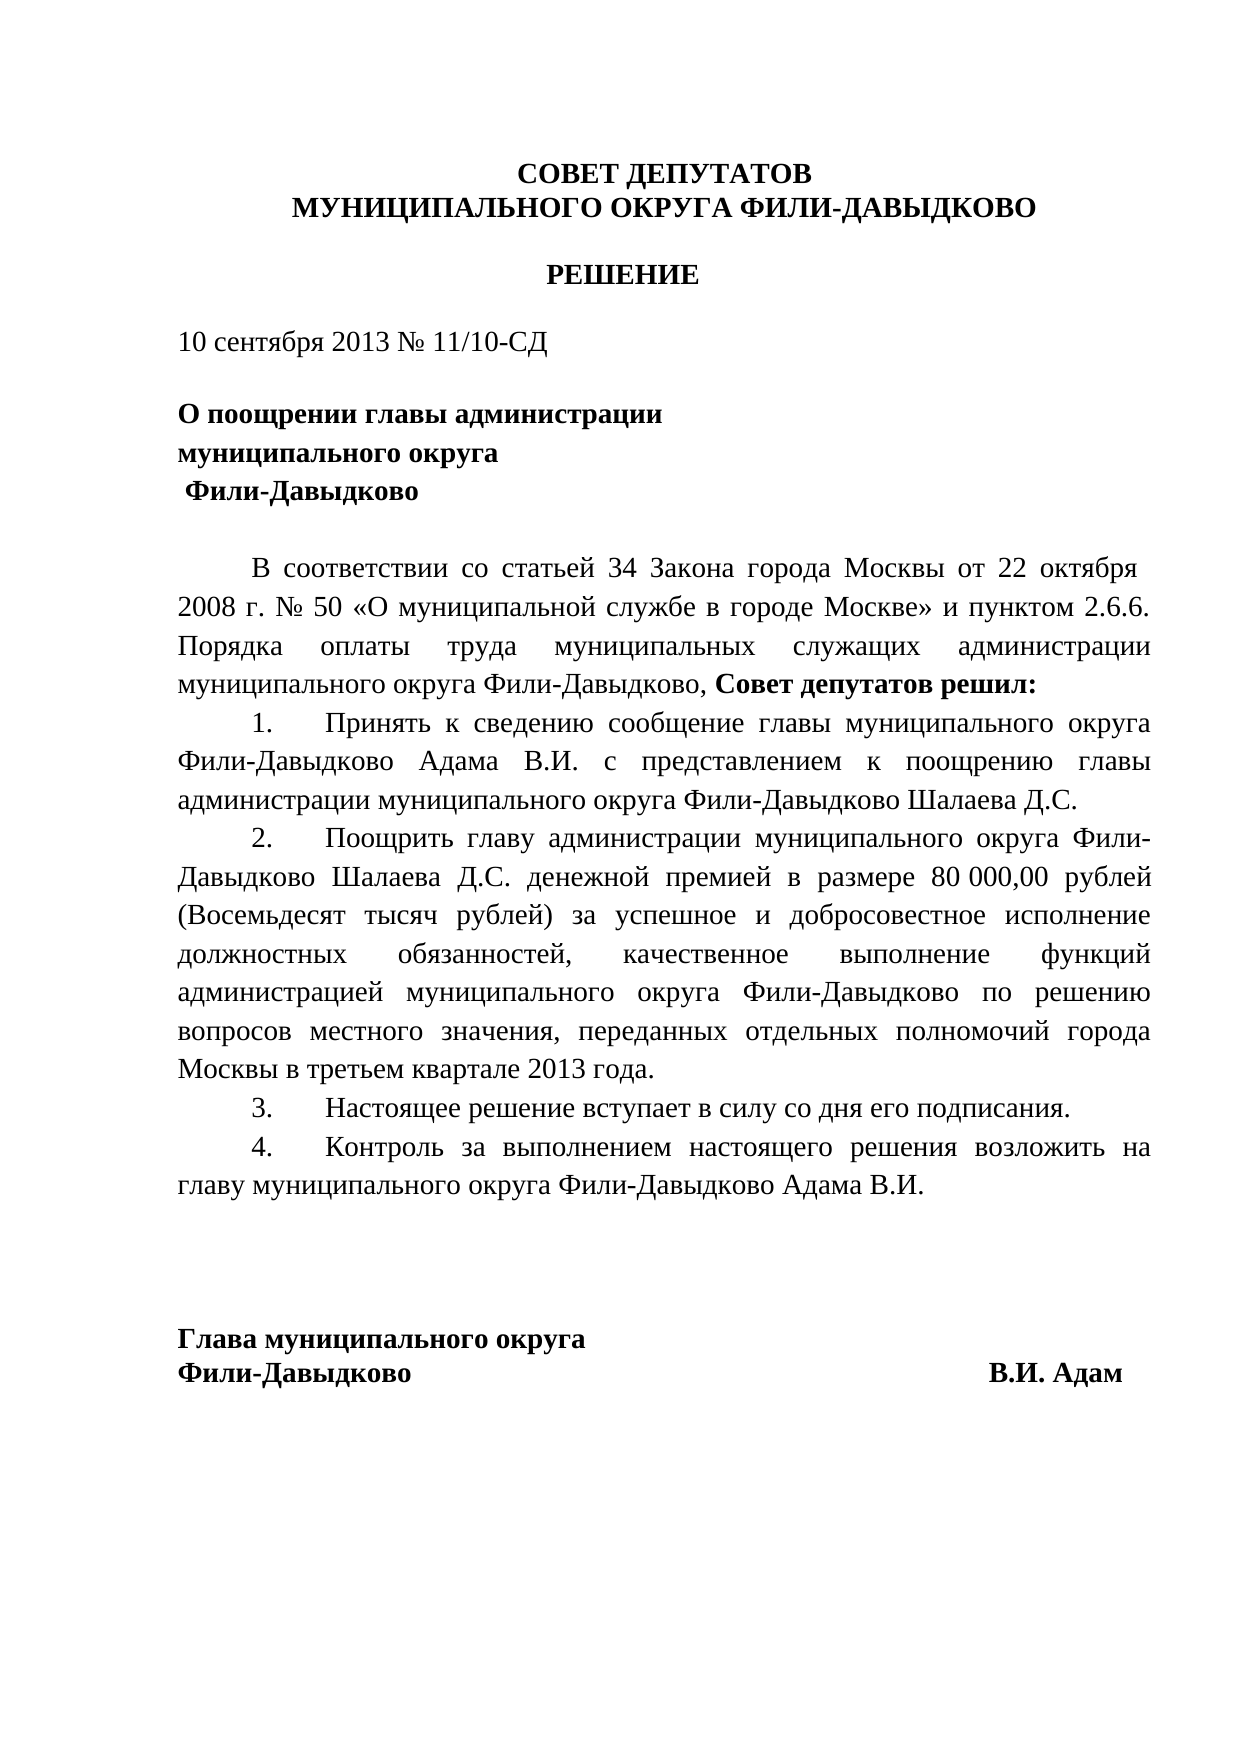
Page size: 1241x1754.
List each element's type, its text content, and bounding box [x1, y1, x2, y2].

text РЕШЕНИЕ [177, 257, 1152, 291]
text О поощрении главы администрации [177, 396, 1152, 430]
text Фили-Давыдково [177, 473, 1152, 507]
text Глава муниципального округа [177, 1321, 1152, 1355]
text Фили-Давыдково В.И. Адам [177, 1355, 1152, 1388]
text муниципального округа [177, 435, 1152, 468]
list Поощрить главу администрации муниципального округа Фили-Давыдково Шалаева Д.С. денежной премией в размере 80 000,00 рублей (Восемьдесят тысяч рублей) за успешное и добросовестное исполнение должностных обязанностей, качественное выполнение функций администрацией муниципального округа Фили-Давыдково по решению вопросов местного значения, переданных отдельных полномочий города Москвы в третьем квартале 2013 года. [177, 820, 1152, 1085]
text СОВЕТ ДЕПУТАТОВ [177, 157, 1152, 190]
text МУНИЦИПАЛЬНОГО ОКРУГА ФИЛИ-ДАВЫДКОВО [177, 190, 1152, 224]
list Принять к сведению сообщение главы муниципального округа Фили-Давыдково Адама В.И. с представлением к поощрению главы администрации муниципального округа Фили-Давыдково Шалаева Д.С. [177, 705, 1152, 815]
text В соответствии со статьей 34 Закона города Москвы от 22 октября 2008 г. № 50 «О муниципальной службе в городе Москве» и пунктом 2.6.6. Порядка оплаты труда муниципальных служащих администрации муниципального округа Фили-Давыдково, Совет депутатов решил: [177, 551, 1152, 700]
list Контроль за выполнением настоящего решения возложить на главу муниципального округа Фили-Давыдково Адама В.И. [177, 1129, 1152, 1201]
list Настоящее решение вступает в силу со дня его подписания. [177, 1090, 1152, 1124]
text 10 сентября 2013 № 11/10-СД [177, 324, 1152, 358]
